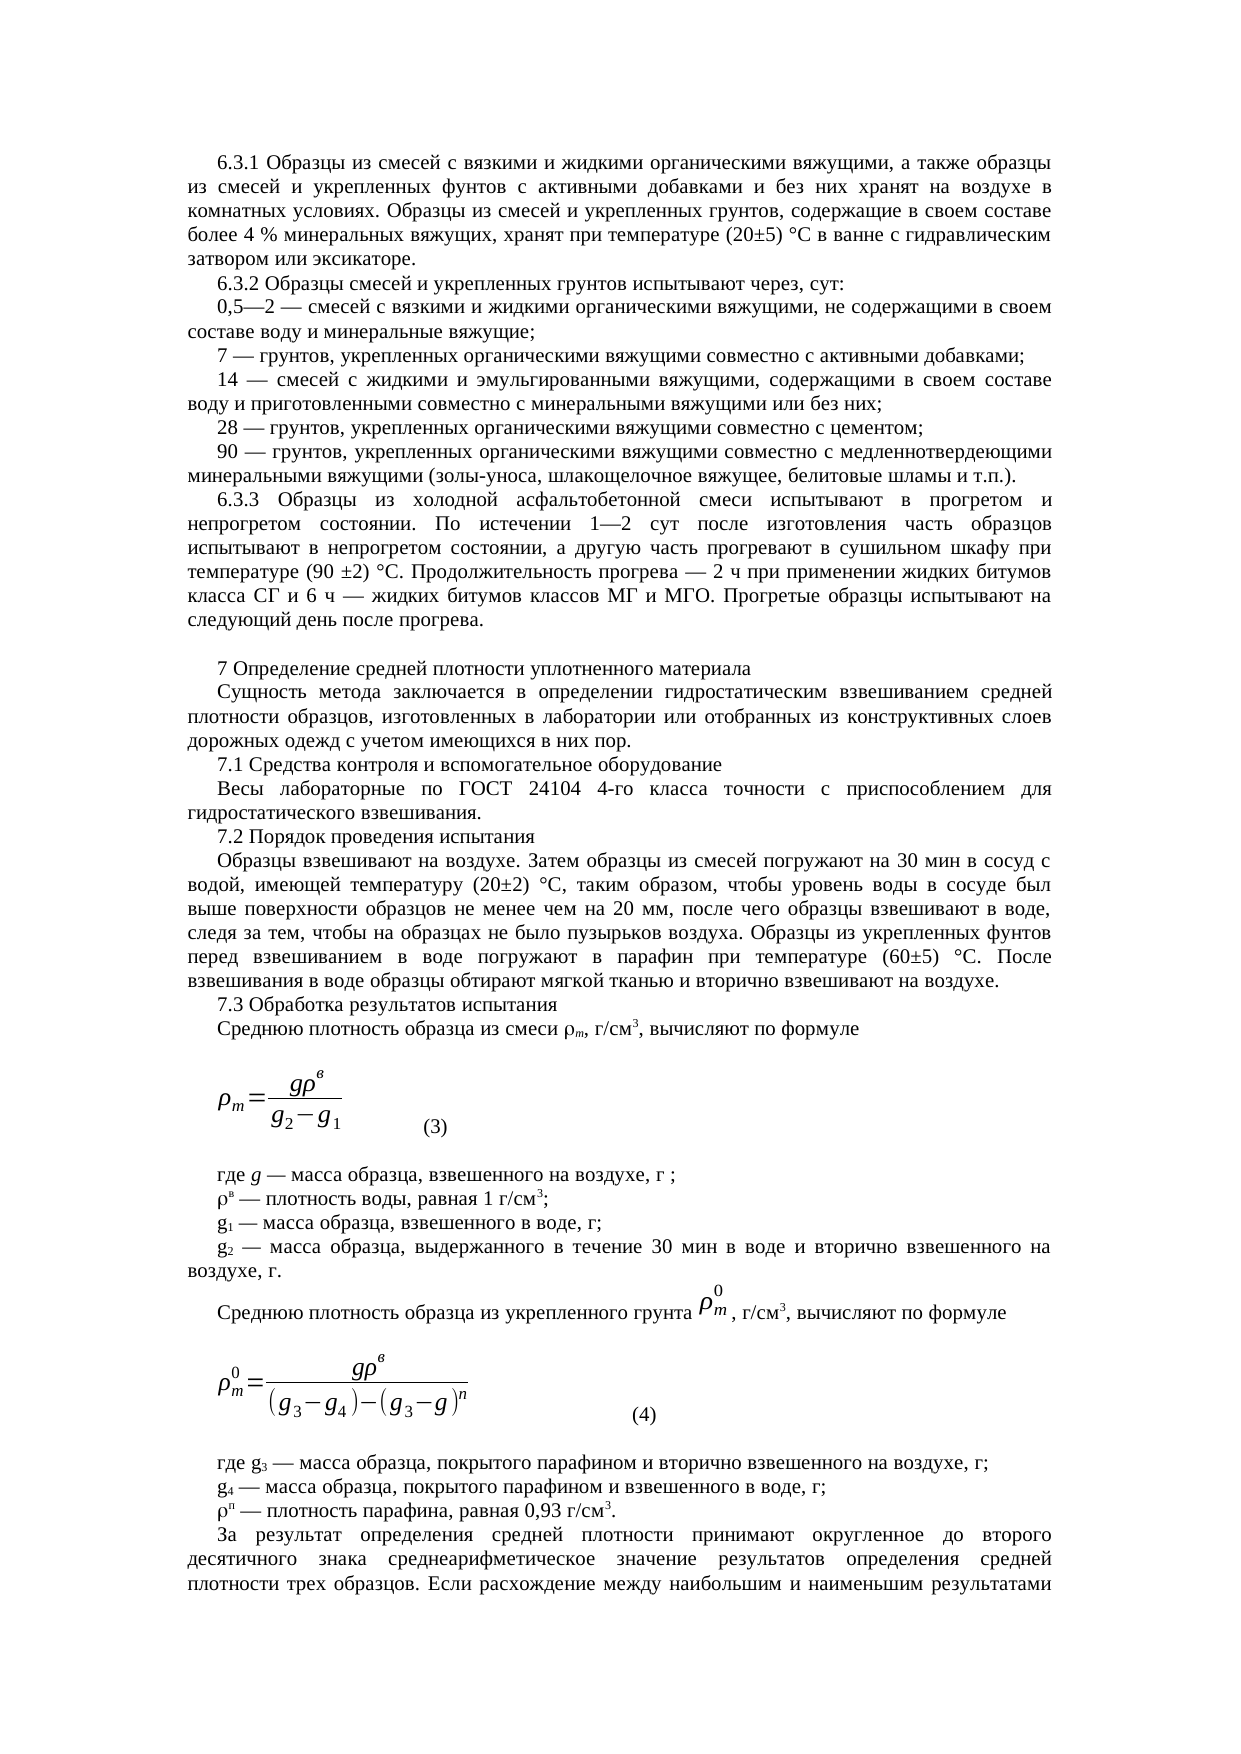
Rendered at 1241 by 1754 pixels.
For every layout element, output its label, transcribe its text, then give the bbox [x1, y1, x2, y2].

text где g3 — масса образца, покрытого парафином и вторично взвешенного на воздухе, г; [187, 1450, 1053, 1474]
text Среднюю плотность образца из укрепленного грунта , г/см3, вычисляют по формуле [187, 1282, 1053, 1324]
text 28 — грунтов, укрепленных органическими вяжущими совместно с цементом; [187, 415, 1053, 439]
text 7 — грунтов, укрепленных органическими вяжущими совместно с активными добавками; [187, 342, 1053, 367]
text п — плотность парафина, равная 0,93 г/см3. [187, 1498, 1053, 1522]
text Образцы взвешивают на воздухе. Затем образцы из смесей погружают на 30 мин в сосуд с водой, имеющей температуру (20±2) °С, таким образом, чтобы уровень воды в сосуде был выше поверхности образцов не менее чем на 20 мм, после чего образцы взвешивают в воде, следя за тем, чтобы на образцах не было пузырьков воздуха. Образцы из укрепленных фунтов перед взвешиванием в воде погружают в парафин при температуре (60±5) °С. После взвешивания в воде образцы обтирают мягкой тканью и вторично взвешивают на воздухе. [187, 848, 1053, 992]
text g1 — масса образца, взвешенного в воде, г; [187, 1210, 1053, 1234]
text 14 — смесей с жидкими и эмульгированными вяжущими, содержащими в своем составе воду и приготовленными совместно с минеральными вяжущими или без них; [187, 367, 1053, 415]
text где g — масса образца, взвешенного на воздухе, г ; [187, 1162, 1053, 1186]
text 0,5—2 — смесей с вязкими и жидкими органическими вяжущими, не содержащими в своем составе воду и минеральные вяжущие; [187, 294, 1053, 342]
text 90 — грунтов, укрепленных органическими вяжущими совместно с медленнотвердеющими минеральными вяжущими (золы-уноса, шлакощелочное вяжущее, белитовые шламы и т.п.). [187, 439, 1053, 487]
text g2 — масса образца, выдержанного в течение 30 мин в воде и вторично взвешенного на воздухе, г. [187, 1234, 1053, 1282]
text (3) [187, 1064, 1053, 1138]
text 7.3 Обработка результатов испытания [187, 992, 1053, 1016]
text Сущность метода заключается в определении гидростатическим взвешиванием средней плотности образцов, изготовленных в лаборатории или отобранных из конструктивных слоев дорожных одежд с учетом имеющихся в них пор. [187, 679, 1053, 752]
text 7.1 Средства контроля и вспомогательное оборудование [187, 752, 1053, 776]
text Среднюю плотность образца из смеси m, г/см3, вычисляют по формуле [187, 1016, 1053, 1040]
text 6.3.1 Образцы из смесей с вязкими и жидкими органическими вяжущими, а также образцы из смесей и укрепленных фунтов с активными добавками и без них хранят на воздухе в комнатных условиях. Образцы из смесей и укрепленных грунтов, содержащие в своем составе более 4 % минеральных вяжущих, хранят при температуре (20±5) °С в ванне с гидравлическим затвором или эксикаторе. [187, 150, 1053, 270]
text 7 Определение средней плотности уплотненного материала [187, 655, 1053, 679]
text (4) [187, 1348, 1053, 1426]
text 7.2 Порядок проведения испытания [187, 824, 1053, 848]
text 6.3.3 Образцы из холодной асфальтобетонной смеси испытывают в прогретом и непрогретом состоянии. По истечении 1—2 сут после изготовления часть образцов испытывают в непрогретом состоянии, а другую часть прогревают в сушильном шкафу при температуре (90 ±2) °С. Продолжительность прогрева — 2 ч при применении жидких битумов класса СГ и 6 ч — жидких битумов классов МГ и МГО. Прогретые образцы испытывают на следующий день после прогрева. [187, 487, 1053, 631]
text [187, 1522, 1053, 1594]
text Весы лабораторные по ГОСТ 24104 4-го класса точности с приспособлением для гидростатического взвешивания. [187, 776, 1053, 824]
text g4 — масса образца, покрытого парафином и взвешенного в воде, г; [187, 1474, 1053, 1498]
text в — плотность воды, равная 1 г/см3; [187, 1186, 1053, 1210]
text 6.3.2 Образцы смесей и укрепленных грунтов испытывают через, сут: [187, 270, 1053, 294]
